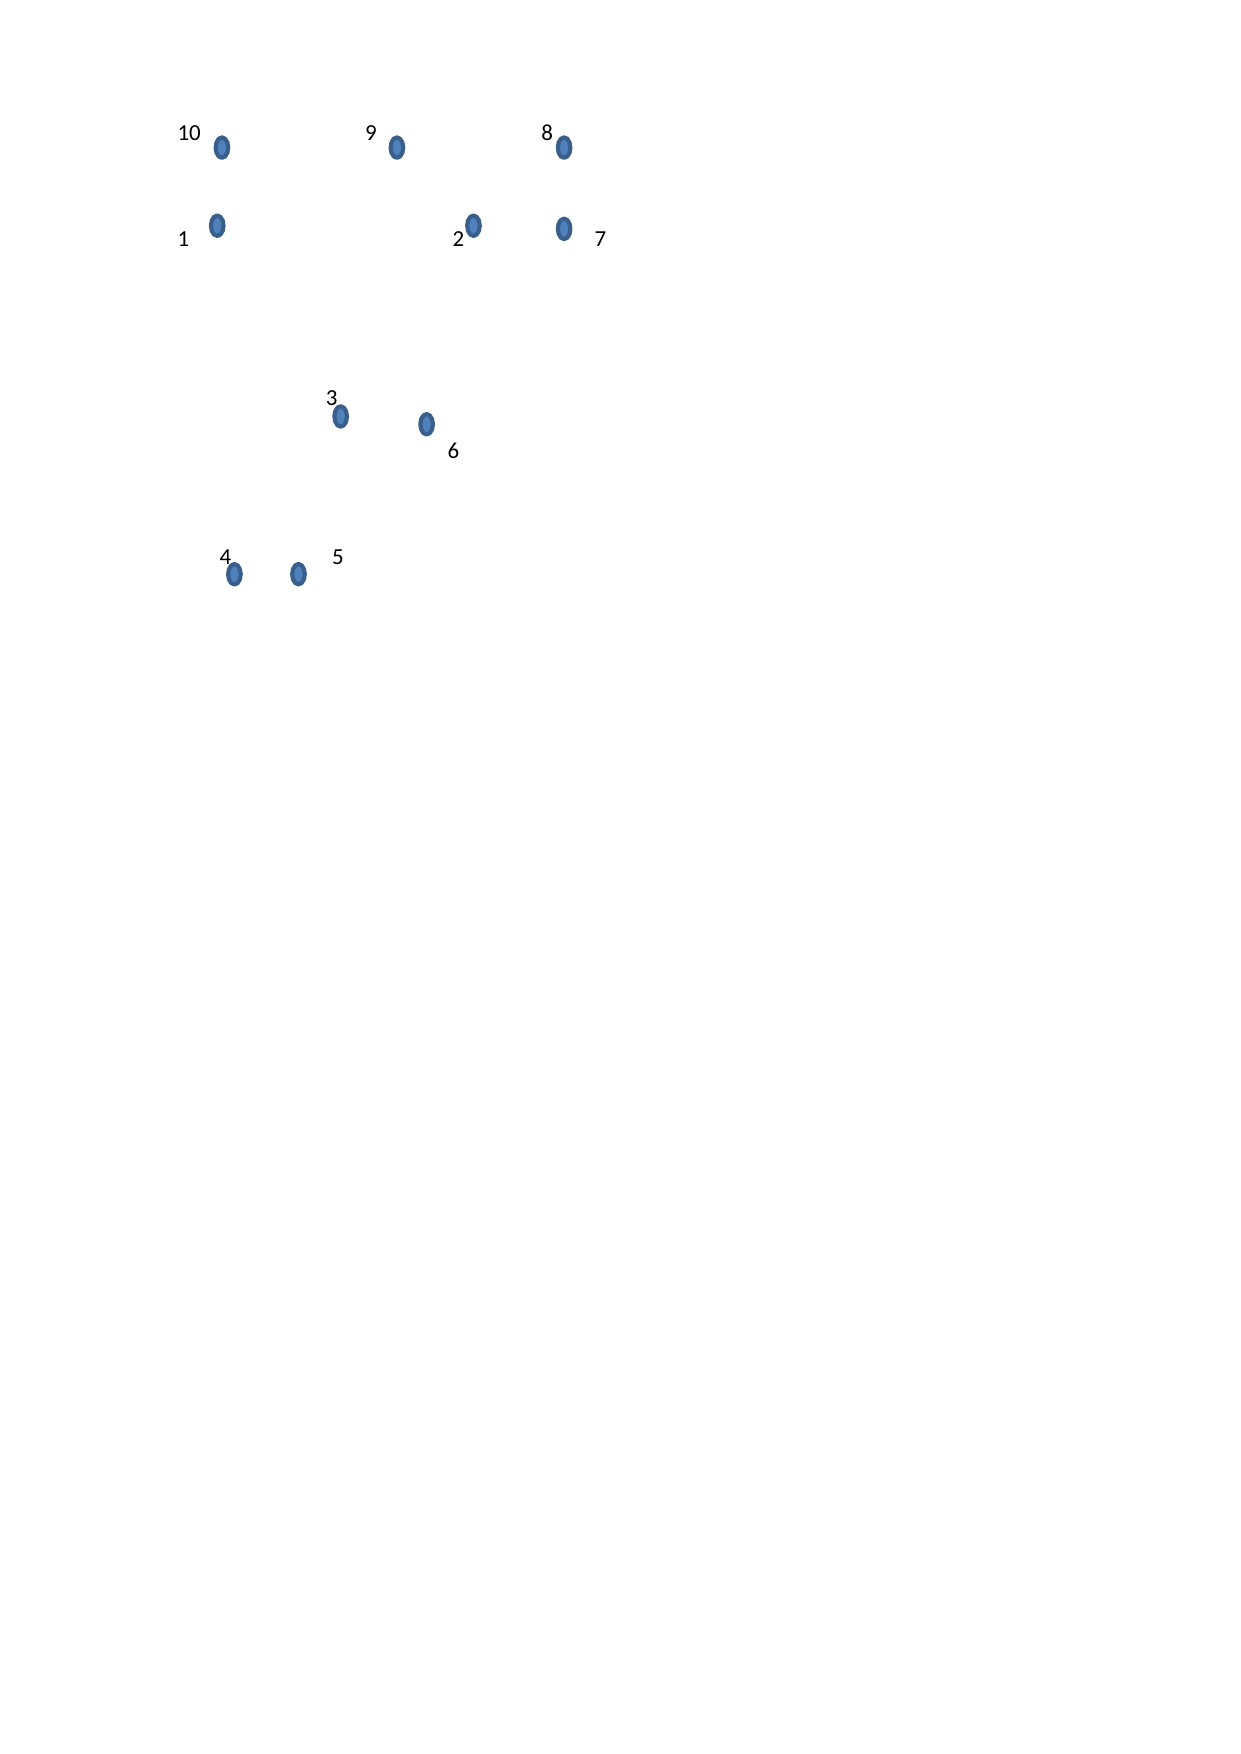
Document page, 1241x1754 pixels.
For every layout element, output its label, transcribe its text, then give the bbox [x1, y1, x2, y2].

text 6 [177, 436, 1152, 464]
text 1 2 7 [177, 224, 1152, 252]
text 3 [177, 383, 1152, 411]
text 4 5 [177, 542, 1152, 570]
text 10 9 8 [177, 118, 1152, 146]
